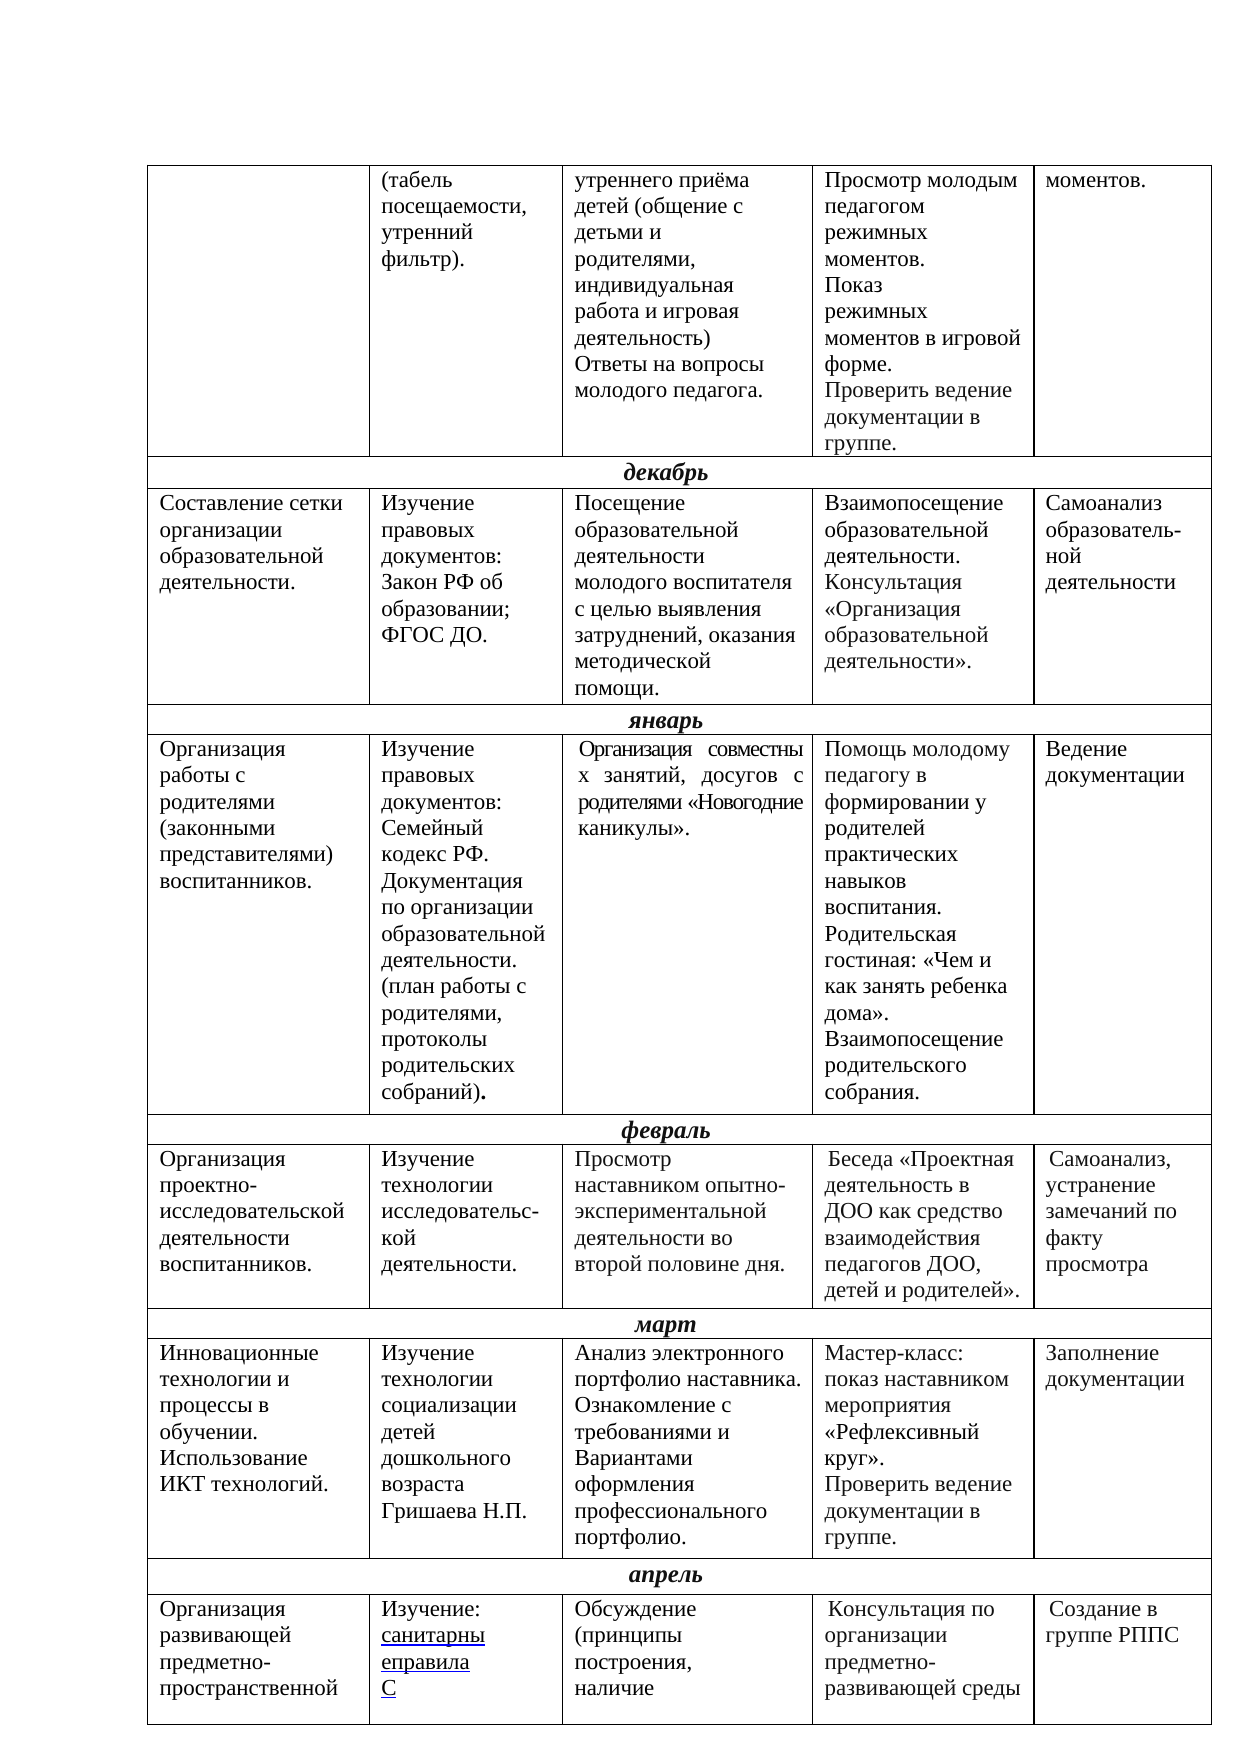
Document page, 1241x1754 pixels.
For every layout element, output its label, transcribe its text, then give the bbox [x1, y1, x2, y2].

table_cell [148, 166, 369, 456]
table_cell Самоанализ образователь-ной деятельности [1035, 489, 1211, 704]
table_cell декабрь [148, 457, 1211, 488]
table_cell январь [148, 705, 1211, 734]
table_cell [1035, 166, 1211, 456]
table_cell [370, 166, 562, 456]
table_cell Инновационные технологии и процессы в обучении. Использование ИКТ технологий. [148, 1339, 369, 1558]
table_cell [563, 1595, 812, 1724]
table_cell Взаимопосещениеобразовательной деятельности. Консультация «Организация образовательной деятельности». [813, 489, 1033, 704]
table_cell Ведение документации [1035, 735, 1211, 1114]
table_cell Организацияработы с родителями (законными представителями) воспитанников. [148, 735, 369, 1114]
table_cell Составление сетки организации образовательной деятельности. [148, 489, 369, 704]
table_cell Мастер-класс: показ наставником мероприятия «Рефлексивный круг». Проверить ведение документации в группе. [813, 1339, 1033, 1558]
table_cell март [148, 1309, 1211, 1338]
table_cell Самоанализ, устранение замечаний по факту просмотра [1035, 1145, 1211, 1308]
table_cell февраль [148, 1115, 1211, 1143]
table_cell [1035, 1595, 1211, 1724]
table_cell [563, 166, 812, 456]
table_cell Изучение технологии исследовательс-кой деятельности. [370, 1145, 562, 1308]
table_cell Изучениеправовых документов: Семейный кодекс РФ. Документация по организации образовательной деятельности. (план работы с родителями, протоколы родительских собраний). [370, 735, 562, 1114]
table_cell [813, 1595, 1033, 1724]
table_cell Организация совместны х занятий, досугов с родителями «Новогодние каникулы». [563, 735, 812, 1114]
table_cell Просмотр наставником опытно- экспериментальной деятельности во второй половине дня. [563, 1145, 812, 1308]
table_cell Посещение образовательной деятельности молодого воспитателя с целью выявления затруднений, оказания методической помощи. [563, 489, 812, 704]
table_cell Изучение технологии социализации детей дошкольного возраста Гришаева Н.П. [370, 1339, 562, 1558]
table_cell Организация проектно-исследовательскойдеятельности воспитанников. [148, 1145, 369, 1308]
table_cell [370, 1595, 562, 1724]
table_cell Изучение правовых документов: Закон РФ об образовании;ФГОС ДО. [370, 489, 562, 704]
table_cell Беседа «Проектная деятельность в ДОО как средство взаимодействия педагогов ДОО, детей и родителей». [813, 1145, 1033, 1308]
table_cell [148, 1595, 369, 1724]
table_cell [813, 166, 1033, 456]
table_cell Анализ электронного портфолио наставника. Ознакомление с требованиями и Вариантами оформления профессионального портфолио. [563, 1339, 812, 1558]
table_cell Заполнение документации [1035, 1339, 1211, 1558]
table_cell Помощь молодому педагогу в формировании у родителей практических навыков воспитания. Родительская гостиная: «Чем и как занять ребенка дома». Взаимопосещениеродительского собрания. [813, 735, 1033, 1114]
table_cell апрель [148, 1559, 1211, 1594]
